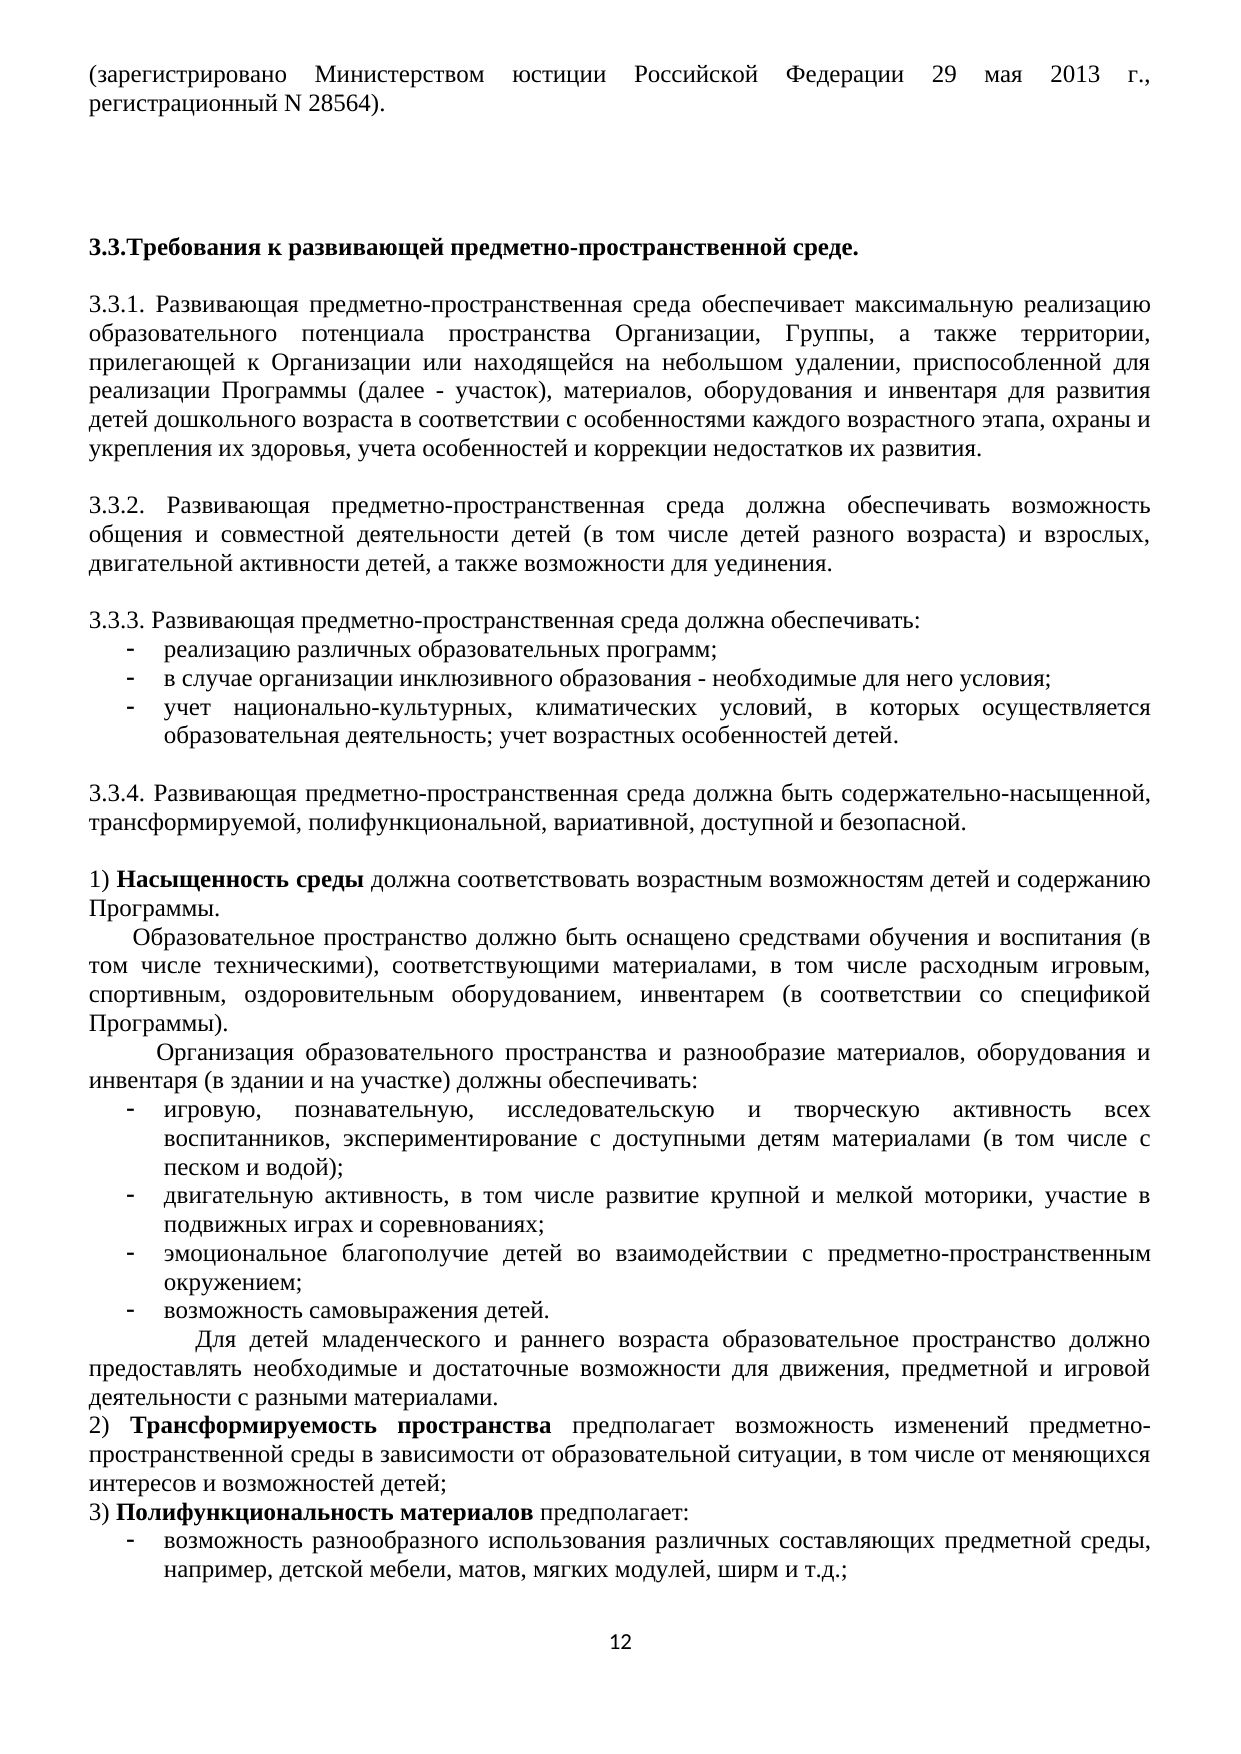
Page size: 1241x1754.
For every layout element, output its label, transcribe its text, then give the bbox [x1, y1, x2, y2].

list игровую, познавательную, исследовательскую и творческую активность всех воспитанников, экспериментирование с доступными детям материалами (в том числе с песком и водой); [126, 1094, 1152, 1180]
text 3) Полифункциональность материалов предполагает: [89, 1497, 1152, 1525]
text 1) Насыщенность среды должна соответствовать возрастным возможностям детей и содержанию Программы. [89, 864, 1152, 922]
list учет национально-культурных, климатических условий, в которых осуществляется образовательная деятельность; учет возрастных особенностей детей. [126, 692, 1152, 749]
text 3.3.4. Развивающая предметно-пространственная среда должна быть содержательно-насыщенной, трансформируемой, полифункциональной, вариативной, доступной и безопасной. [89, 778, 1152, 835]
list эмоциональное благополучие детей во взаимодействии с предметно-пространственным окружением; [126, 1238, 1152, 1295]
list возможность разнообразного использования различных составляющих предметной среды, например, детской мебели, матов, мягких модулей, ширм и т.д.; [126, 1525, 1152, 1583]
text Организация образовательного пространства и разнообразие материалов, оборудования и инвентаря (в здании и на участке) должны обеспечивать: [89, 1037, 1152, 1094]
list двигательную активность, в том числе развитие крупной и мелкой моторики, участие в подвижных играх и соревнованиях; [126, 1180, 1152, 1238]
text 3.3.2. Развивающая предметно-пространственная среда должна обеспечивать возможность общения и совместной деятельности детей (в том числе детей разного возраста) и взрослых, двигательной активности детей, а также возможности для уединения. [89, 490, 1152, 577]
list возможность самовыражения детей. [126, 1295, 1152, 1324]
text 3.3.Требования к развивающей предметно-пространственной среде. [89, 232, 1152, 260]
text Образовательное пространство должно быть оснащено средствами обучения и воспитания (в том числе техническими), соответствующими материалами, в том числе расходным игровым, спортивным, оздоровительным оборудованием, инвентарем (в соответствии со спецификой Программы). [89, 922, 1152, 1037]
text 3.3.1. Развивающая предметно-пространственная среда обеспечивает максимальную реализацию образовательного потенциала пространства Организации, Группы, а также территории, прилегающей к Организации или находящейся на небольшом удалении, приспособленной для реализации Программы (далее - участок), материалов, оборудования и инвентаря для развития детей дошкольного возраста в соответствии с особенностями каждого возрастного этапа, охраны и укрепления их здоровья, учета особенностей и коррекции недостатков их развития. [89, 289, 1152, 462]
list реализацию различных образовательных программ; [126, 634, 1152, 663]
text 3.3.3. Развивающая предметно-пространственная среда должна обеспечивать: [89, 605, 1152, 634]
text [89, 59, 1152, 117]
text 2) Трансформируемость пространства предполагает возможность изменений предметно-пространственной среды в зависимости от образовательной ситуации, в том числе от меняющихся интересов и возможностей детей; [89, 1410, 1152, 1497]
text Для детей младенческого и раннего возраста образовательное пространство должно предоставлять необходимые и достаточные возможности для движения, предметной и игровой деятельности с разными материалами. [89, 1324, 1152, 1410]
list в случае организации инклюзивного образования - необходимые для него условия; [126, 663, 1152, 692]
